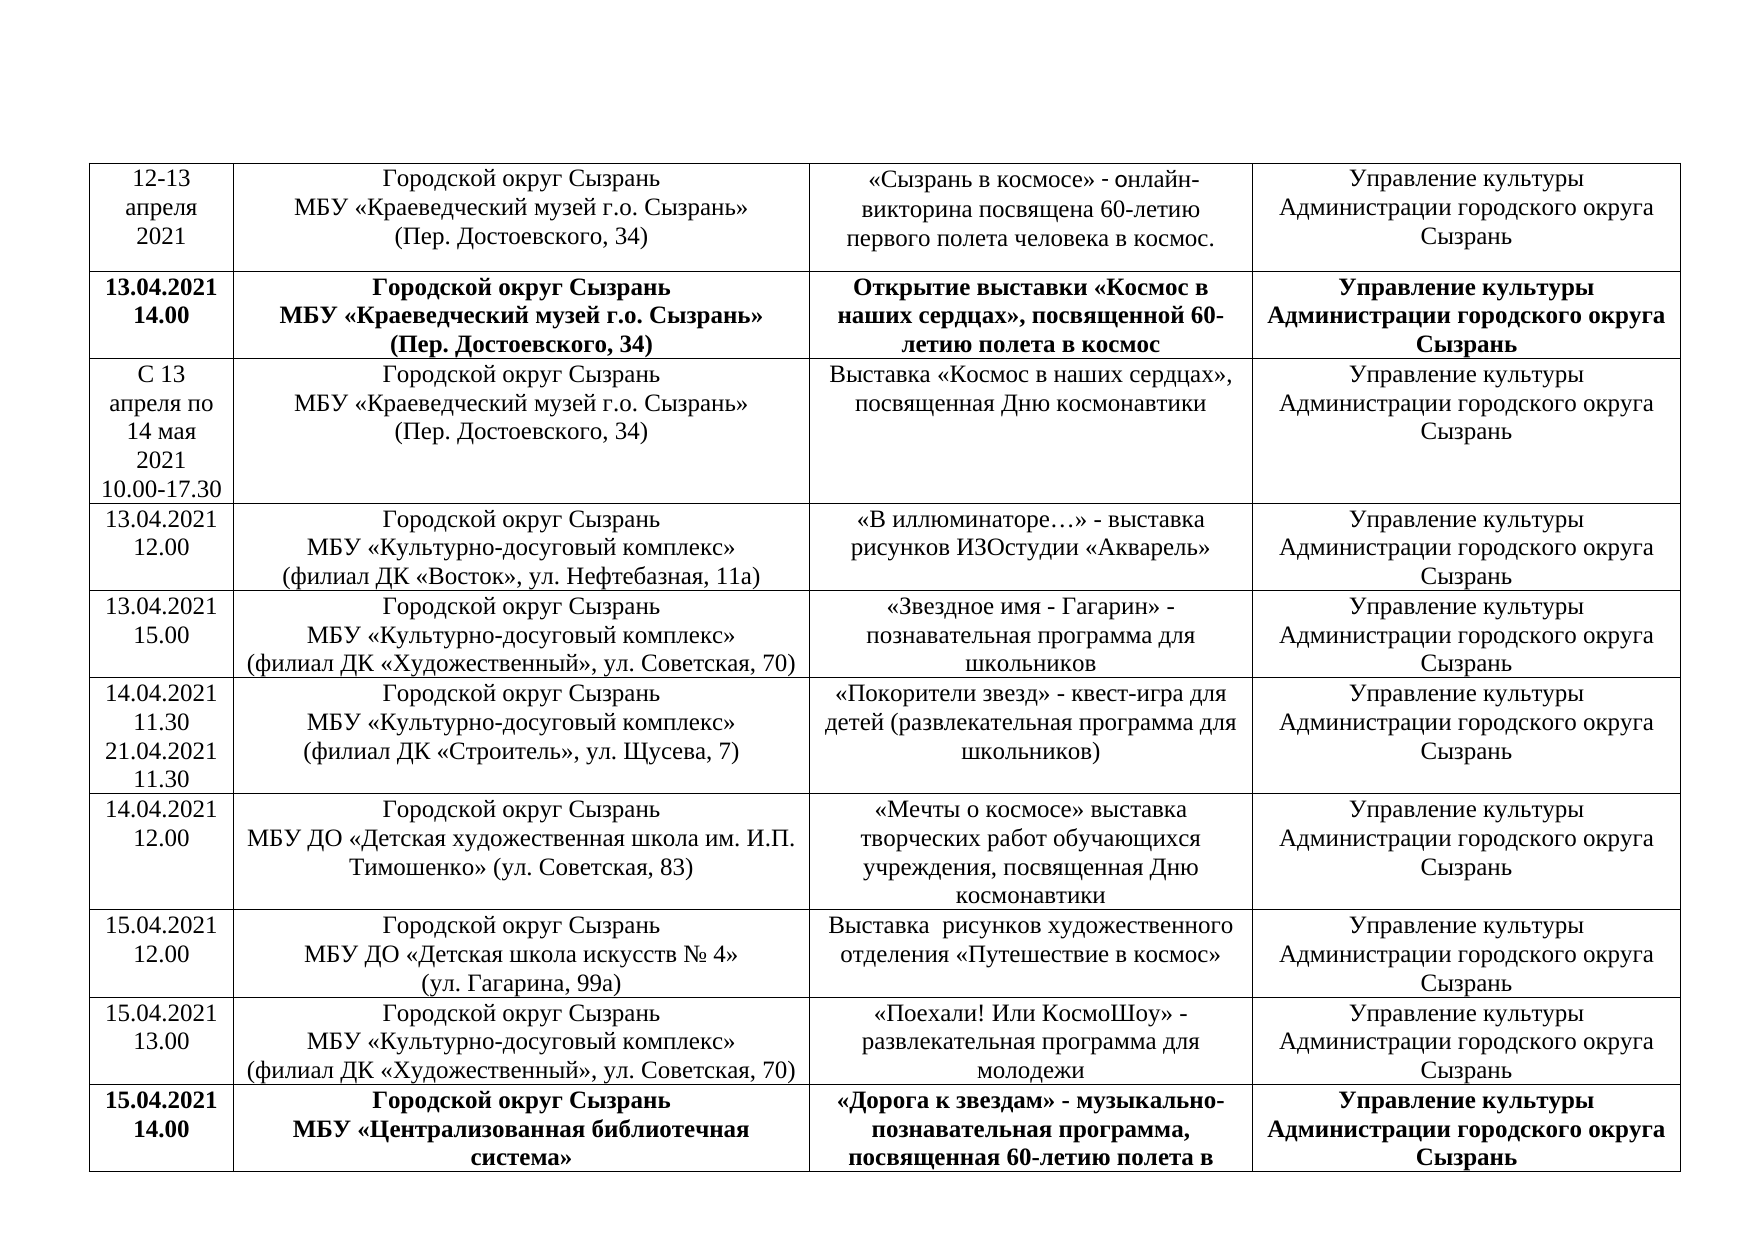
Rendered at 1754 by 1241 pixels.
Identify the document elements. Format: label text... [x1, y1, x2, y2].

table_cell Городской округ Сызрань МБУ «Краеведческий музей г.о. Сызрань» (Пер. Достоевского, 34) [234, 272, 809, 358]
table_cell «В иллюминаторе…» - выставка рисунков ИЗОстудии «Акварель» [810, 504, 1252, 590]
table_cell Управление культуры Администрации городского округа Сызрань [1253, 272, 1680, 358]
table_cell 15.04.2021 13.00 [90, 998, 233, 1084]
table_cell Городской округ Сызрань МБУ ДО «Детская художественная школа им. И.П. Тимошенко» (ул. Советская, 83) [234, 794, 809, 909]
table_cell 14.04.2021 12.00 [90, 794, 233, 909]
table_cell Городской округ Сызрань МБУ «Культурно-досуговый комплекс» (филиал ДК «Художественный», ул. Советская, 70) [234, 998, 809, 1084]
table_cell Выставка рисунков художественного отделения «Путешествие в космос» [810, 910, 1252, 997]
table_cell Открытие выставки «Космос в наших сердцах», посвященной 60-летию полета в космос [810, 272, 1252, 358]
table_cell Выставка «Космос в наших сердцах», посвященная Дню космонавтики [810, 359, 1252, 503]
table_cell «Сызрань в космосе» - онлайн-викторина посвящена 60-летию первого полета человека в космос. [810, 164, 1252, 271]
table_cell 12-13 апреля 2021 [90, 164, 233, 271]
table_cell «Поехали! Или КосмоШоу» - развлекательная программа для молодежи [810, 998, 1252, 1084]
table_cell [234, 1085, 809, 1171]
table_cell Городской округ Сызрань МБУ «Культурно-досуговый комплекс» (филиал ДК «Строитель», ул. Щусева, 7) [234, 678, 809, 793]
table_cell Городской округ Сызрань МБУ «Культурно-досуговый комплекс» (филиал ДК «Художественный», ул. Советская, 70) [234, 591, 809, 677]
table_cell Управление культуры Администрации городского округа Сызрань [1253, 998, 1680, 1084]
table_cell Управление культуры Администрации городского округа Сызрань [1253, 504, 1680, 590]
table_cell 15.04.2021 12.00 [90, 910, 233, 997]
table_cell Городской округ Сызрань МБУ «Культурно-досуговый комплекс» (филиал ДК «Восток», ул. Нефтебазная, 11а) [234, 504, 809, 590]
table_cell 13.04.2021 12.00 [90, 504, 233, 590]
table_cell Управление культуры Администрации городского округа Сызрань [1253, 359, 1680, 503]
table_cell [1253, 1085, 1680, 1171]
table_cell 13.04.2021 15.00 [90, 591, 233, 677]
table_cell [1253, 164, 1680, 271]
table_cell Управление культуры Администрации городского округа Сызрань [1253, 678, 1680, 793]
table_cell Управление культуры Администрации городского округа Сызрань [1253, 910, 1680, 997]
table_cell «Мечты о космосе» выставка творческих работ обучающихся учреждения, посвященная Дню космонавтики [810, 794, 1252, 909]
table_cell «Звездное имя - Гагарин» - познавательная программа для школьников [810, 591, 1252, 677]
table_cell Городской округ Сызрань МБУ «Краеведческий музей г.о. Сызрань» (Пер. Достоевского, 34) [234, 359, 809, 503]
table_cell Городской округ Сызрань МБУ ДО «Детская школа искусств № 4» (ул. Гагарина, 99а) [234, 910, 809, 997]
table_cell Управление культуры Администрации городского округа Сызрань [1253, 794, 1680, 909]
table_cell С 13 апреля по 14 мая 2021 10.00-17.30 [90, 359, 233, 503]
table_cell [810, 1085, 1252, 1171]
table_cell 14.04.2021 11.30 21.04.2021 11.30 [90, 678, 233, 793]
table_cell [234, 164, 809, 271]
table_cell 15.04.2021 14.00 [90, 1085, 233, 1171]
table_cell Управление культуры Администрации городского округа Сызрань [1253, 591, 1680, 677]
table_cell 13.04.2021 14.00 [90, 272, 233, 358]
table_cell «Покорители звезд» - квест-игра для детей (развлекательная программа для школьников) [810, 678, 1252, 793]
